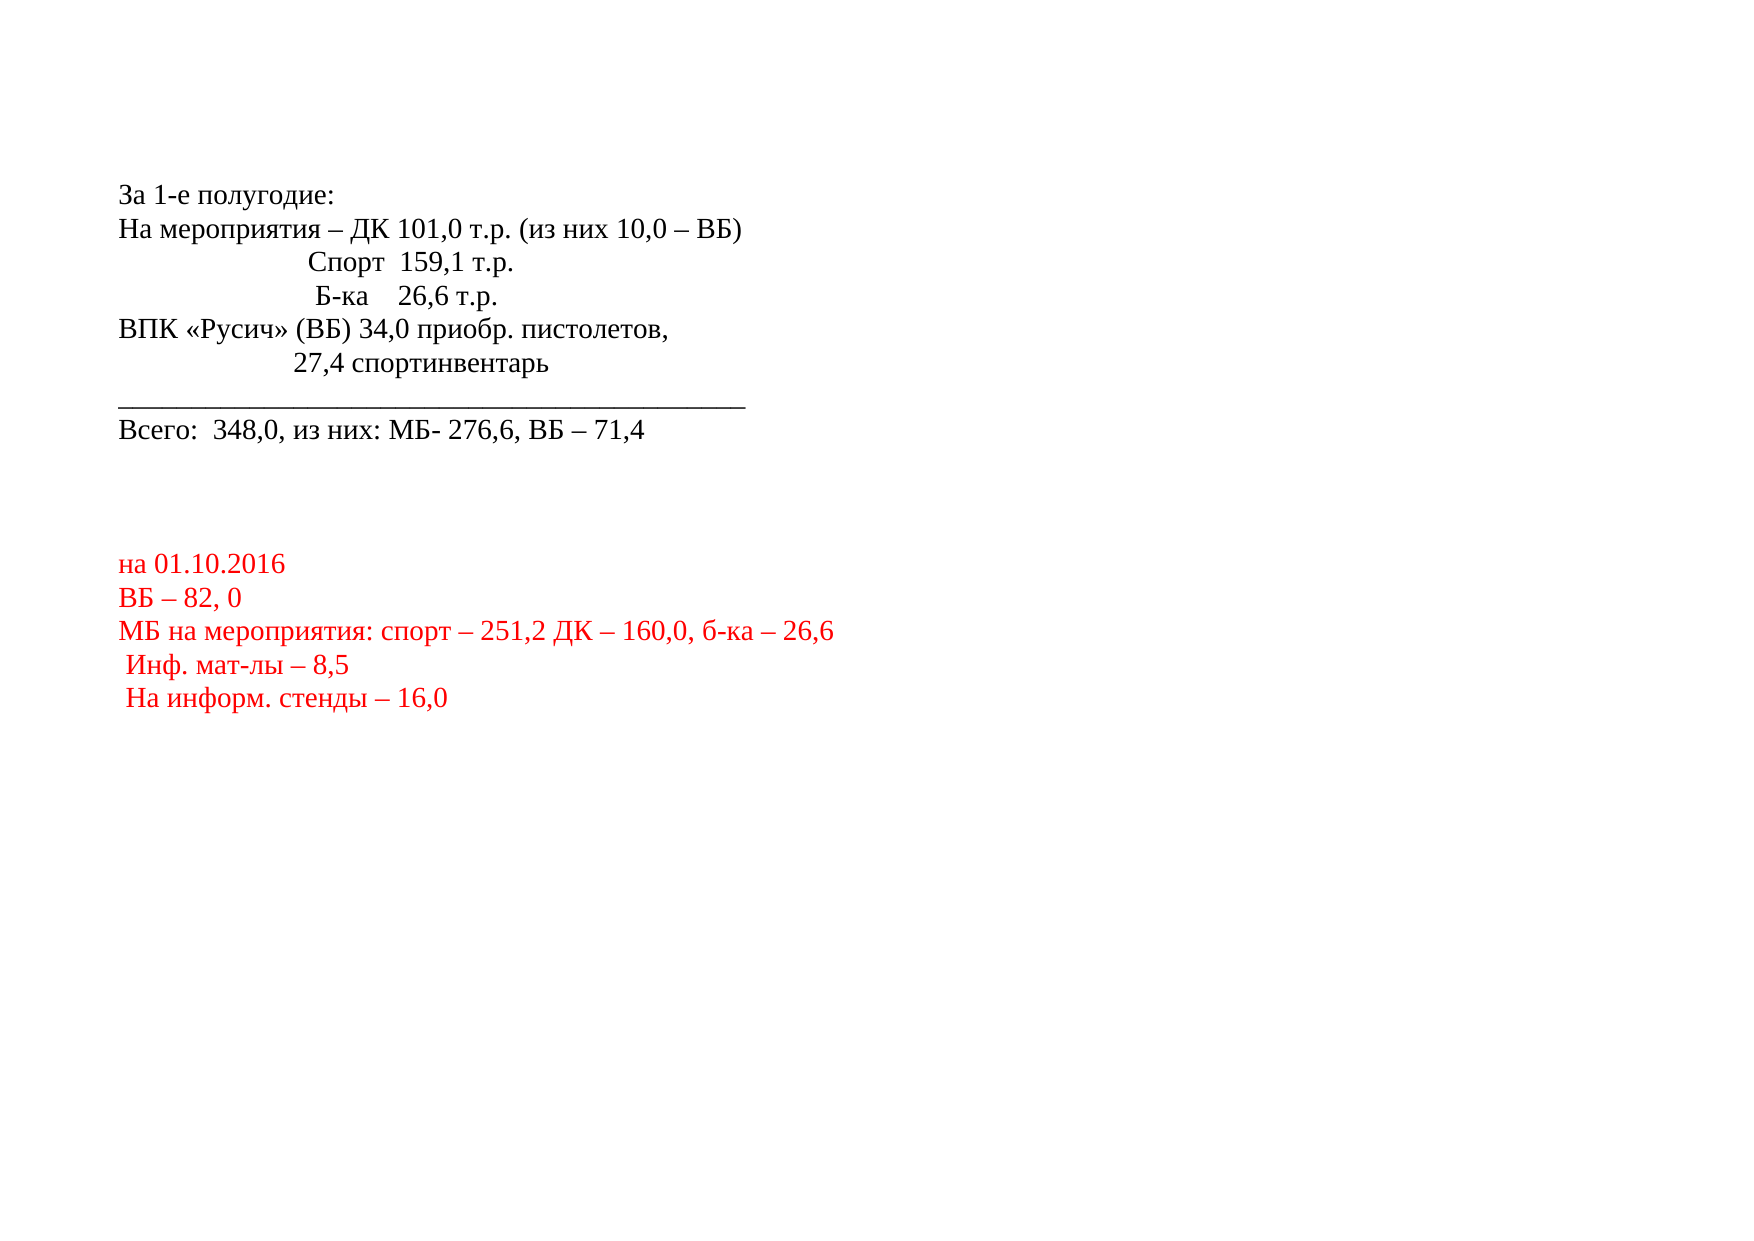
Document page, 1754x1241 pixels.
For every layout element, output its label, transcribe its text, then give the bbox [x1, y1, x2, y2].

text На мероприятия – ДК 101,0 т.р. (из них 10,0 – ВБ) [118, 211, 1665, 244]
text Спорт 159,1 т.р. [118, 244, 1665, 278]
text На информ. стенды – 16,0 [118, 680, 1665, 714]
text Б-ка 26,6 т.р. [118, 278, 1665, 311]
text Инф. мат-лы – 8,5 [118, 647, 1665, 680]
text 27,4 спортинвентарь [118, 345, 1665, 378]
text За 1-е полугодие: [118, 177, 1665, 211]
text на 01.10.2016 [118, 546, 1665, 580]
text ВПК «Русич» (ВБ) 34,0 приобр. пистолетов, [118, 311, 1665, 345]
text МБ на мероприятия: спорт – 251,2 ДК – 160,0, б-ка – 26,6 [118, 613, 1665, 647]
text ___________________________________________ [118, 378, 1665, 412]
text Всего: 348,0, из них: МБ- 276,6, ВБ – 71,4 [118, 412, 1665, 446]
text ВБ – 82, 0 [118, 580, 1665, 613]
